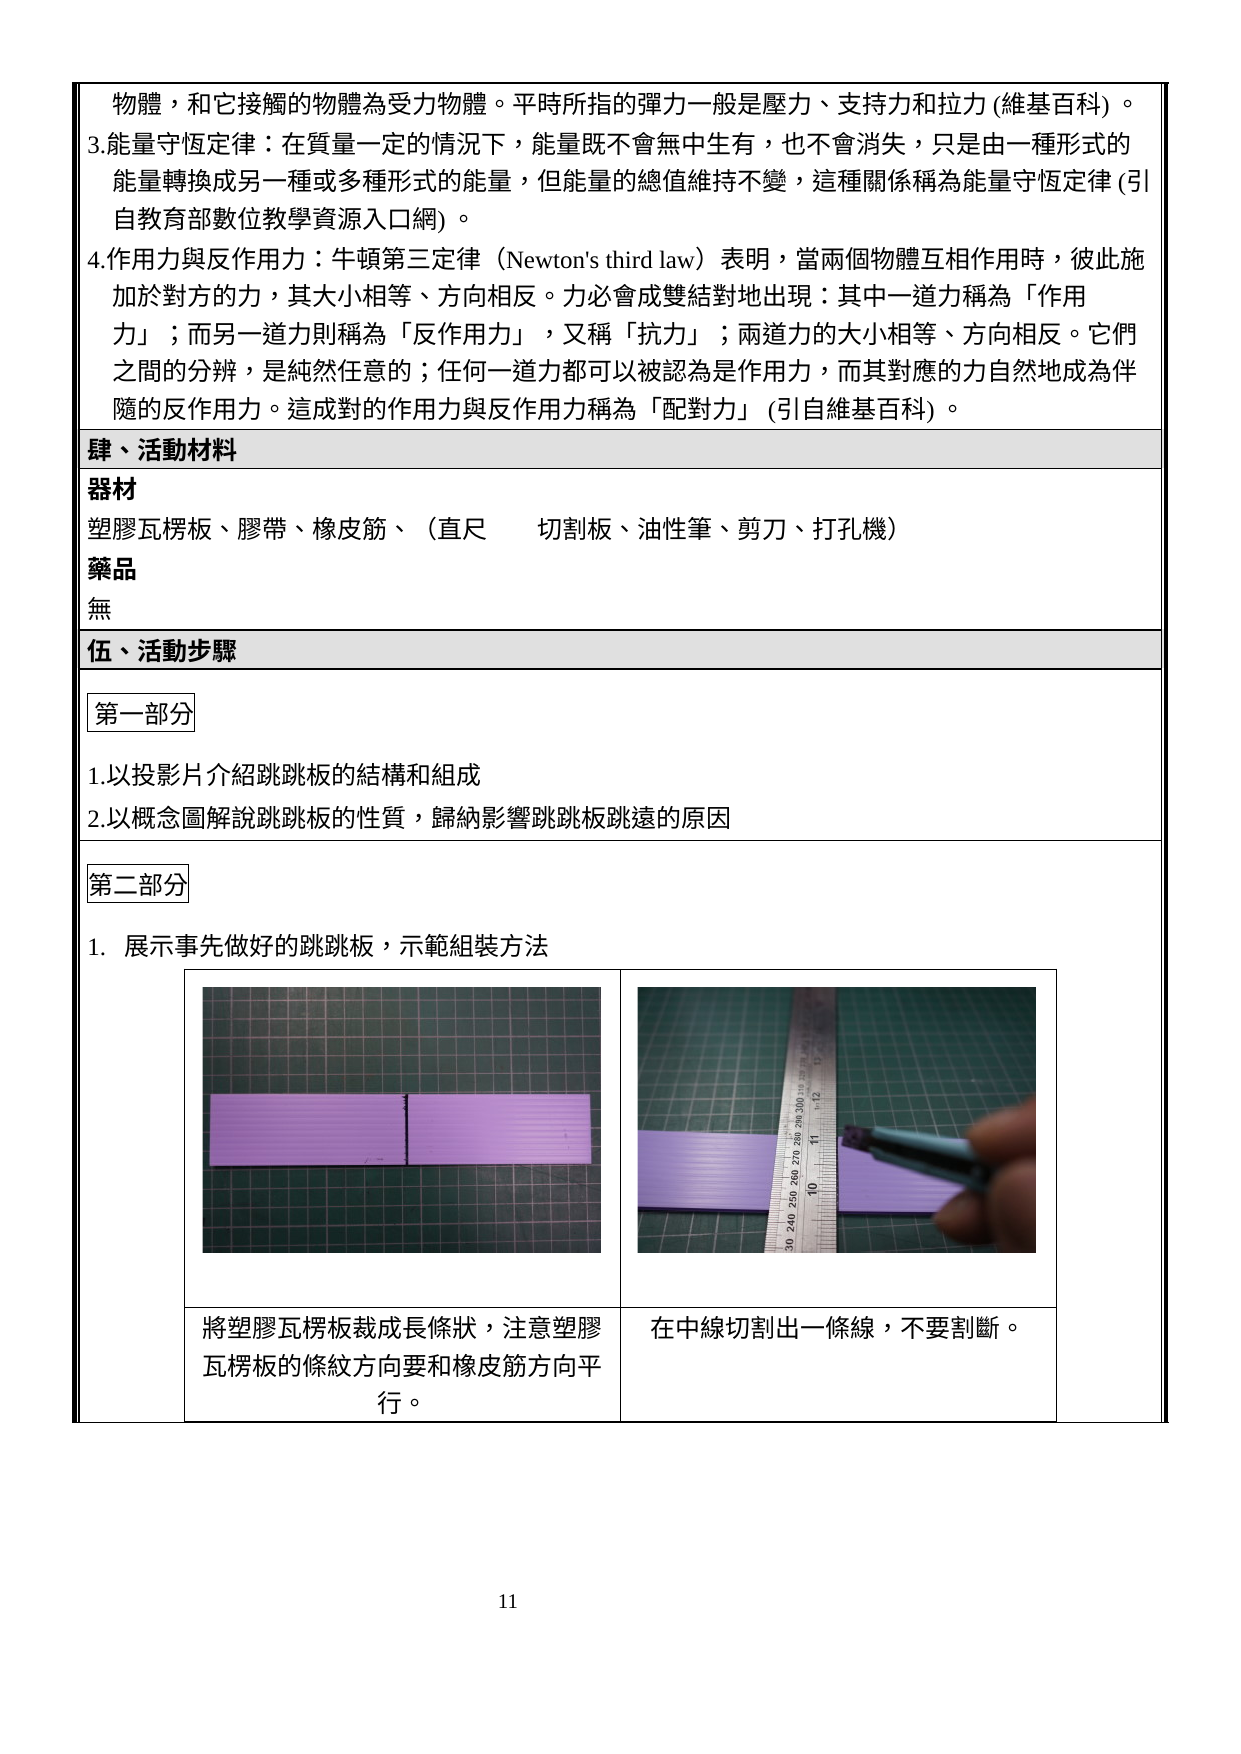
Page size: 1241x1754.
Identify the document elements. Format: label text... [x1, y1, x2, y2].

picture [637, 987, 1036, 1253]
table_cell 肆、活動材料 [80, 430, 1161, 468]
table_cell 第二部分 展示事先做好的跳跳板，示範組裝方法 2.引導完成跳跳板 3.說明操作方法，並實際操作 4.引導學生提出改進的方法 [80, 841, 1161, 1422]
table_cell 第一部分 1.以投影片介紹跳跳板的結構和組成 2.以概念圖解說跳跳板的性質，歸納影響跳跳板跳遠的原因 [80, 670, 1161, 840]
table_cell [80, 84, 1161, 429]
table_cell 伍、活動步驟 [80, 631, 1161, 668]
table_cell 器材 塑膠瓦楞板、膠帶、橡皮筋、（直尺 切割板、油性筆、剪刀、打孔機） 藥品 無 [80, 469, 1161, 629]
